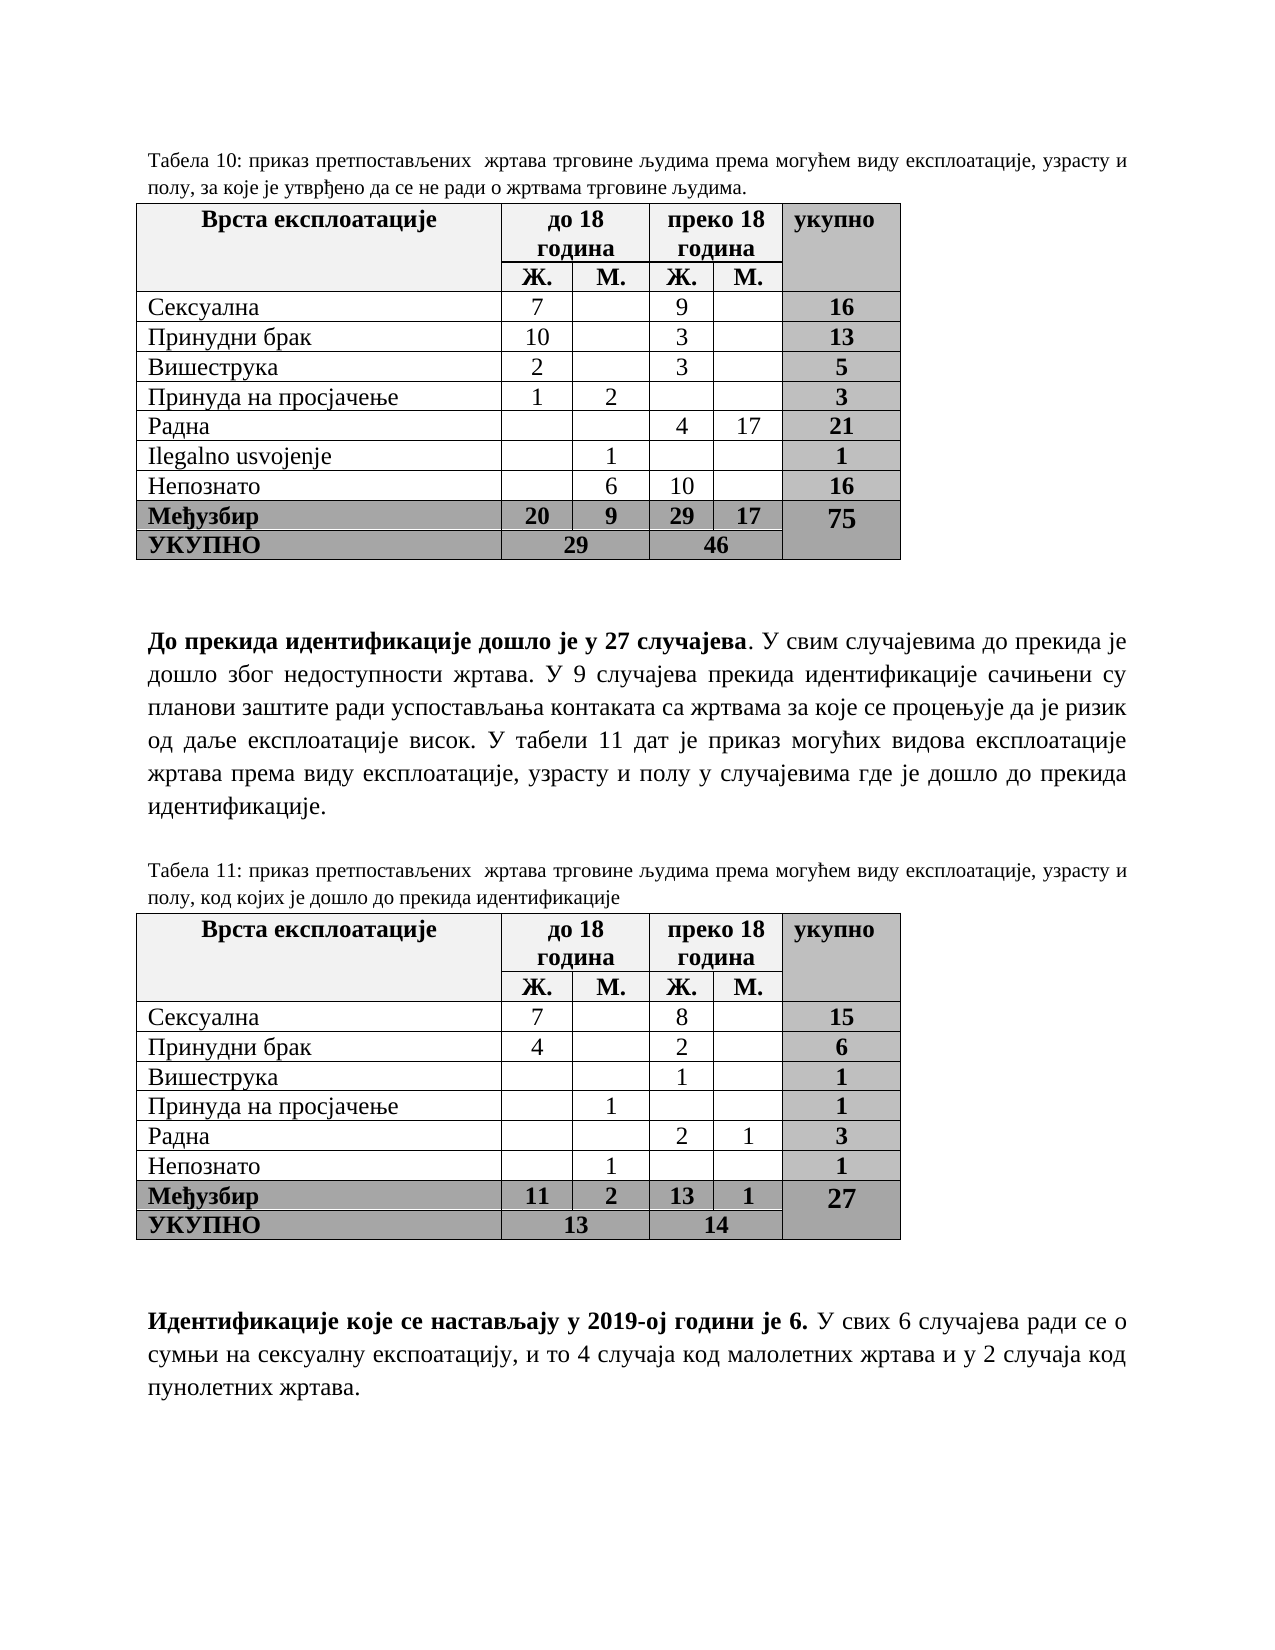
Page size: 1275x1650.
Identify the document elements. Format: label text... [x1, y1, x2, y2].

table_cell M. [714, 972, 782, 1001]
table_cell Непознато [137, 1151, 501, 1180]
text До прекида идентификације дошло је у 27 случајева. У свим случајевима до прекида је дошло због недоступности жртава. У 9 случајева прекида идентификације сачињени су планови заштите ради успостављања контаката са жртвама за које се процењује да је ризик од даље експлоатације висок. У табели 11 дат је приказ могућих видова експлоатације жртава према виду експлоатације, узрасту и полу у случајевима где је дошло до прекида идентификације. [148, 626, 1127, 820]
table_cell [650, 441, 713, 470]
table_cell 3 [783, 1121, 900, 1150]
table_cell Принудни брак [137, 322, 501, 351]
table_cell 2 [650, 1032, 713, 1061]
table_cell 13 [783, 322, 900, 351]
table_cell 1 [714, 1181, 782, 1209]
table_cell 3 [650, 322, 713, 351]
table_cell [714, 322, 782, 351]
table_cell 10 [502, 322, 572, 351]
table_cell 46 [650, 531, 782, 559]
table_cell [650, 1151, 713, 1180]
table_cell 4 [650, 411, 713, 440]
table_cell [573, 411, 649, 440]
table_cell [650, 382, 713, 410]
table_cell [502, 1121, 572, 1150]
table_cell Принуда на просјачење [137, 1091, 501, 1120]
table_cell 1 [783, 1091, 900, 1120]
table_header до 18 година [502, 204, 649, 261]
table_header Врста експлоатације [137, 204, 501, 291]
table_cell 1 [650, 1062, 713, 1090]
table_cell Радна [137, 411, 501, 440]
table_cell Ж. [650, 972, 713, 1001]
table_cell 4 [502, 1032, 572, 1061]
table_cell [714, 441, 782, 470]
table_cell [502, 1091, 572, 1120]
table_cell [714, 1062, 782, 1090]
table_cell [573, 322, 649, 351]
table_header Врста експлоатације [137, 914, 501, 1001]
table_cell 2 [573, 1181, 649, 1209]
table_header преко 18 година [650, 914, 782, 971]
text Табела 11: приказ претпостављених жртава трговине људима према могућем виду експлоатације, узрасту и полу, код којих је дошло до прекида идентификације [148, 857, 1127, 909]
table_cell [714, 1032, 782, 1061]
table_cell M. [714, 263, 782, 291]
table_cell [573, 292, 649, 321]
table_cell [502, 471, 572, 500]
table_cell 21 [783, 411, 900, 440]
table_cell 1 [783, 1151, 900, 1180]
table_cell Међузбир [137, 501, 501, 529]
table_cell [714, 382, 782, 410]
table_cell 1 [573, 441, 649, 470]
table_cell Сексуална [137, 1002, 501, 1031]
table_cell 7 [502, 1002, 572, 1031]
table_cell 10 [650, 471, 713, 500]
table_cell 1 [573, 1091, 649, 1120]
table_cell Ж. [502, 263, 572, 291]
table_cell 6 [573, 471, 649, 500]
table_cell [573, 1032, 649, 1061]
table_cell [502, 441, 572, 470]
table_header до 18 година [502, 914, 649, 971]
table_header преко 18 година [650, 204, 782, 261]
table_cell [502, 411, 572, 440]
table_cell 29 [502, 531, 649, 559]
table_cell 8 [650, 1002, 713, 1031]
table_cell 6 [783, 1032, 900, 1061]
table_cell 13 [650, 1181, 713, 1209]
table_cell [714, 1091, 782, 1120]
table_cell 11 [502, 1181, 572, 1209]
table_cell 1 [783, 1062, 900, 1090]
table_cell [714, 292, 782, 321]
text Табела 10: приказ претпостављених жртава трговине људима према могућем виду експлоатације, узрасту и полу, за које је утврђено да се не ради о жртвама трговине људима. [148, 148, 1127, 199]
table_cell 3 [650, 352, 713, 381]
table_cell Сексуална [137, 292, 501, 321]
table_cell 9 [573, 501, 649, 529]
table_cell 1 [573, 1151, 649, 1180]
table_cell 1 [502, 382, 572, 410]
table_cell Принудни брак [137, 1032, 501, 1061]
table_cell 1 [714, 1121, 782, 1150]
table_cell 27 [783, 1181, 900, 1239]
table_cell [573, 352, 649, 381]
text Идентификације које се настављају у 2019-ој години је 6. У свих 6 случајева ради се о сумњи на сексуалну експоатацију, и то 4 случаја код малолетних жртава и у 2 случаја код пунолетних жртава. [148, 1306, 1127, 1401]
table_header укупно [783, 204, 900, 291]
table_cell [573, 1121, 649, 1150]
table_cell 29 [650, 501, 713, 529]
table_cell 3 [783, 382, 900, 410]
table_cell Непознато [137, 471, 501, 500]
table_cell [573, 1062, 649, 1090]
table_cell M. [573, 972, 649, 1001]
table_cell 2 [573, 382, 649, 410]
table_cell Радна [137, 1121, 501, 1150]
table_cell 1 [783, 441, 900, 470]
table_cell 2 [650, 1121, 713, 1150]
table_cell [650, 1091, 713, 1120]
table_cell УКУПНО [137, 1211, 501, 1239]
table_cell [714, 1151, 782, 1180]
table_cell [714, 1002, 782, 1031]
table_cell 15 [783, 1002, 900, 1031]
table_cell 16 [783, 292, 900, 321]
table_cell [502, 1062, 572, 1090]
table_cell 7 [502, 292, 572, 321]
table_cell 17 [714, 501, 782, 529]
table_cell 14 [650, 1211, 782, 1239]
table_header укупно [783, 914, 900, 1001]
table_cell 20 [502, 501, 572, 529]
table_cell 5 [783, 352, 900, 381]
table_cell Вишеструка [137, 352, 501, 381]
table_cell [714, 352, 782, 381]
table_cell Међузбир [137, 1181, 501, 1209]
table_cell 16 [783, 471, 900, 500]
table_cell Ilegalno usvojenje [137, 441, 501, 470]
table_cell 2 [502, 352, 572, 381]
table_cell [502, 1151, 572, 1180]
table_cell 13 [502, 1211, 649, 1239]
table_cell Ж. [650, 263, 713, 291]
table_cell 9 [650, 292, 713, 321]
table_cell [573, 1002, 649, 1031]
table_cell УКУПНО [137, 531, 501, 559]
table_cell Вишеструка [137, 1062, 501, 1090]
table_cell 75 [783, 501, 900, 559]
table_cell M. [573, 263, 649, 291]
table_cell 17 [714, 411, 782, 440]
table_cell Принуда на просјачење [137, 382, 501, 410]
table_cell Ж. [502, 972, 572, 1001]
table_cell [714, 471, 782, 500]
